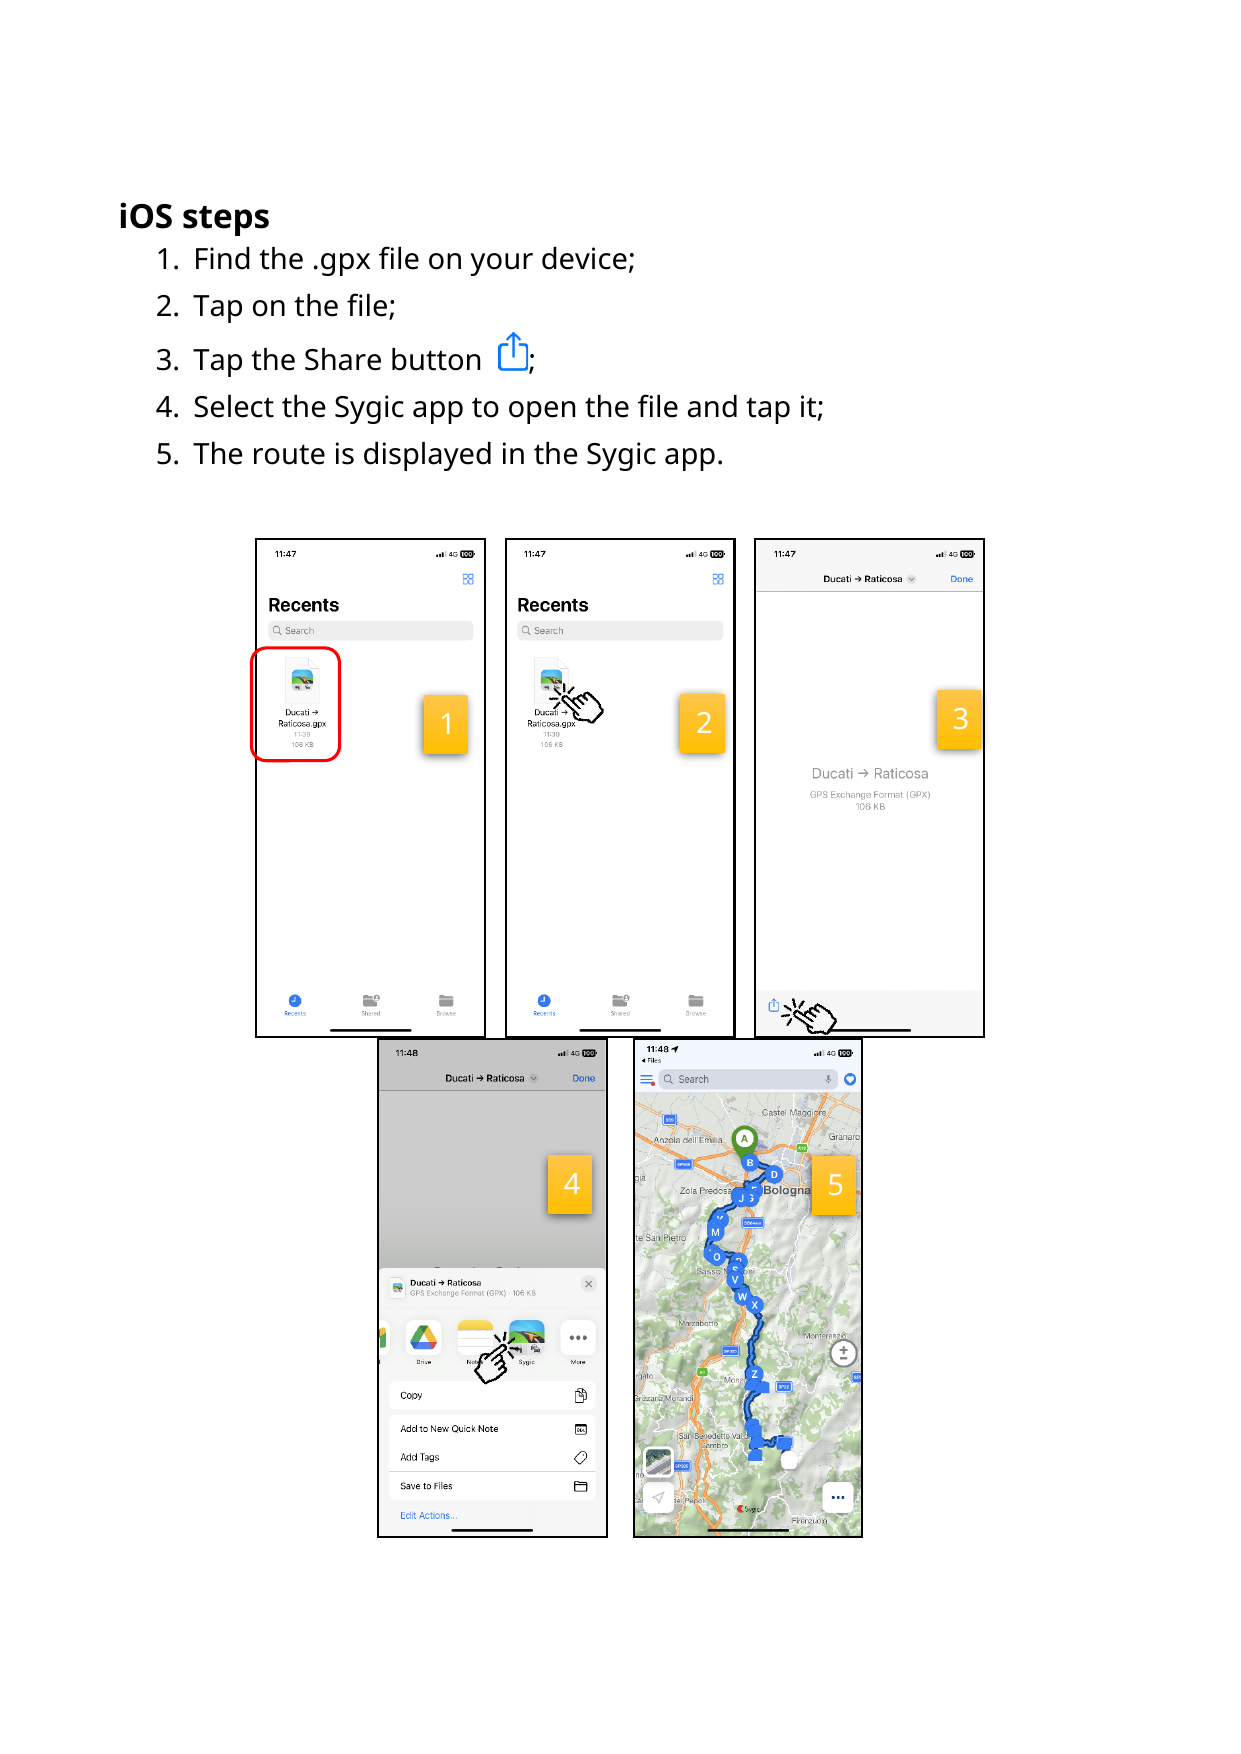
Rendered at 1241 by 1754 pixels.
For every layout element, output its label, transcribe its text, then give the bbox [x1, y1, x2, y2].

picture [507, 540, 733, 1036]
picture [635, 540, 983, 1536]
picture [257, 540, 484, 1036]
picture [379, 1040, 606, 1536]
picture [257, 650, 338, 759]
picture [498, 332, 529, 371]
list Find the .gpx file on your device; [156, 238, 1122, 278]
text iOS steps [118, 193, 1122, 238]
list Select the Sygic app to open the file and tap it; [156, 386, 1122, 426]
list The route is displayed in the Sygic app. [156, 433, 1122, 473]
list Tap on the file; [156, 285, 1122, 325]
list Tap the Share button ; [156, 332, 1122, 379]
